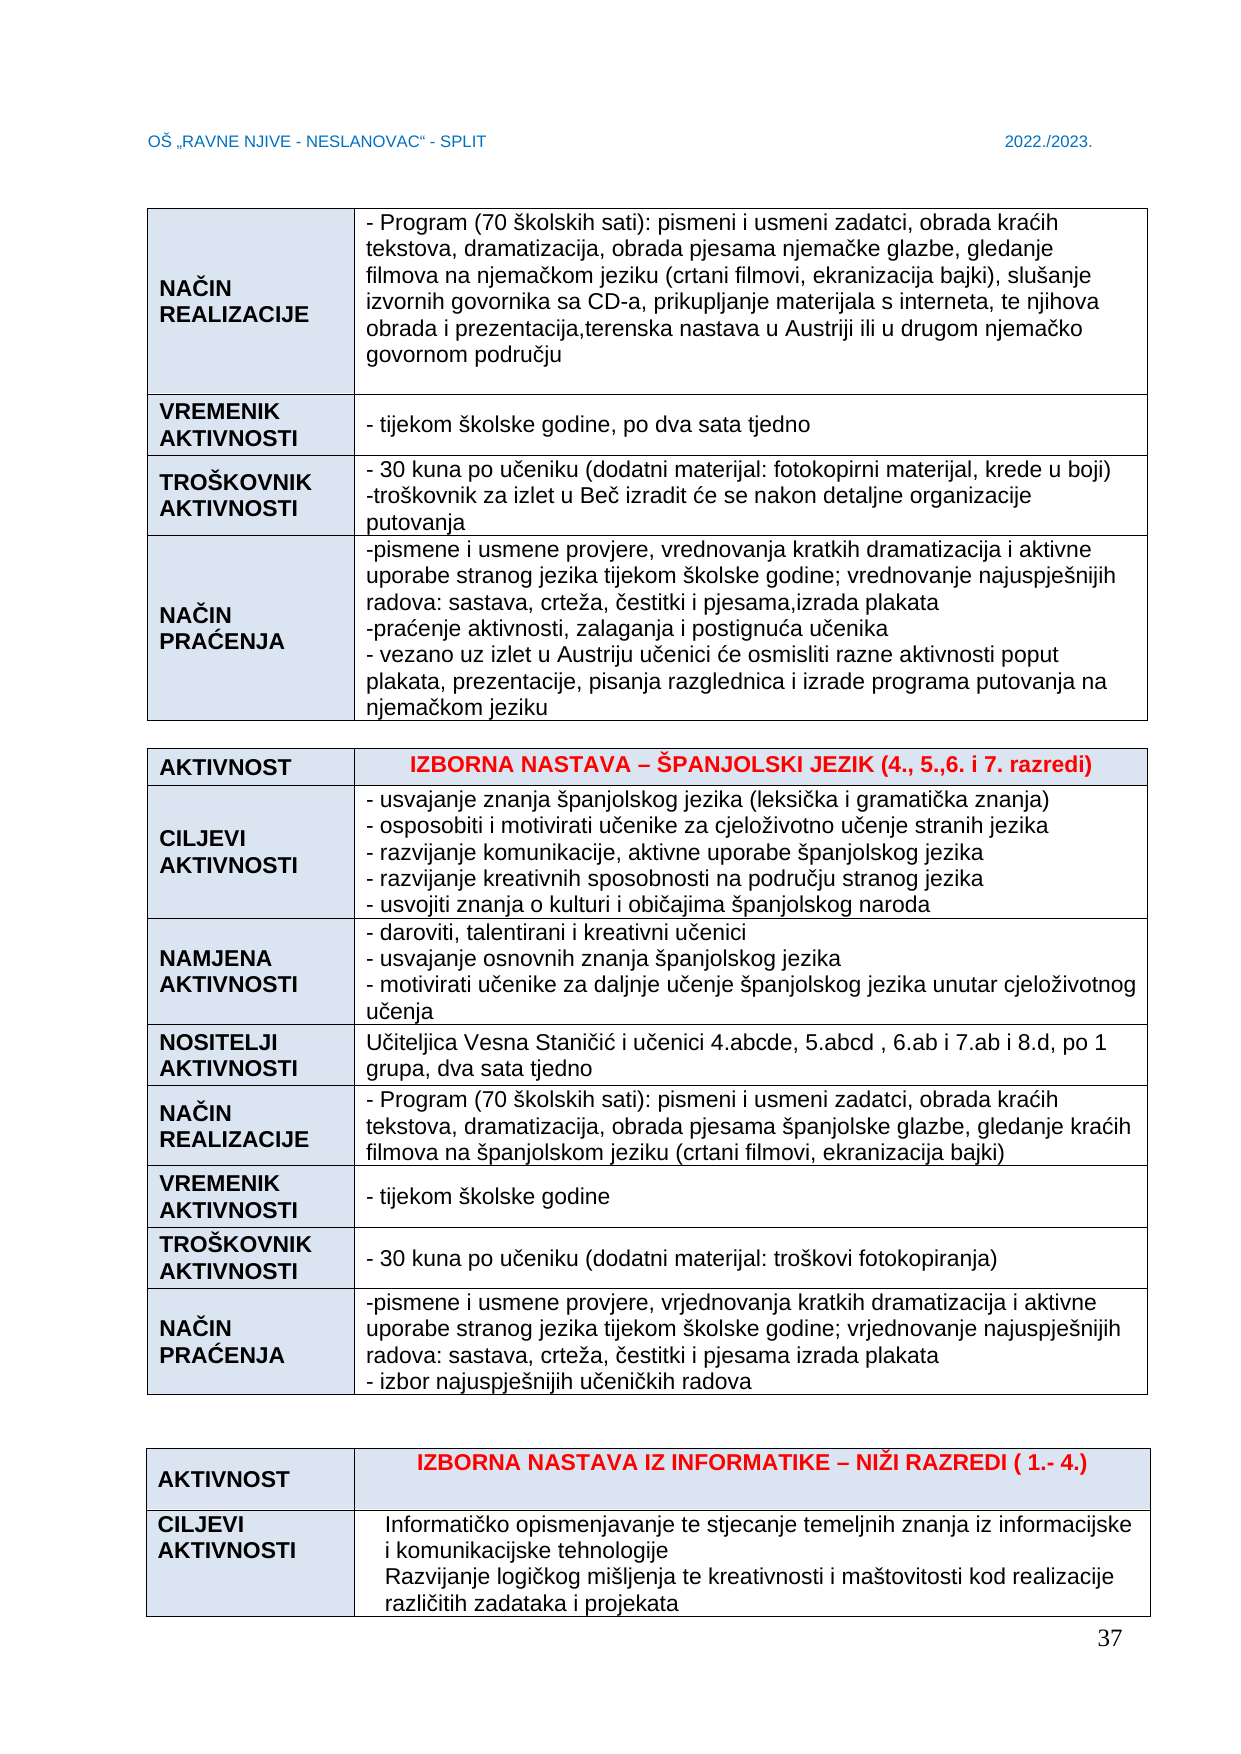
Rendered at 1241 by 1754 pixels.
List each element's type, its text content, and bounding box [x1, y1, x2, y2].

table_cell -pismene i usmene provjere, vrednovanja kratkih dramatizacija i aktivne uporabe stranog jezika tijekom školske godine; vrednovanje najuspješnijih radova: sastava, crteža, čestitki i pjesama,izrada plakata -praćenje aktivnosti, zalaganja i postignuća učenika - vezano uz izlet u Austriju učenici će osmisliti razne aktivnosti poput plakata, prezentacije, pisanja razglednica i izrade programa putovanja na njemačkom jeziku [355, 536, 1147, 720]
table_cell - 30 kuna po učeniku (dodatni materijal: fotokopirni materijal, krede u boji) -troškovnik za izlet u Beč izradit će se nakon detaljne organizacije putovanja [355, 456, 1147, 535]
table_cell VREMENIK AKTIVNOSTI [148, 395, 354, 455]
table_cell NAČIN REALIZACIJE [148, 1086, 354, 1165]
table_header IZBORNA NASTAVA IZ INFORMATIKE – NIŽI RAZREDI ( 1.- 4.) [355, 1449, 1150, 1509]
table_cell - tijekom školske godine, po dva sata tjedno [355, 395, 1147, 455]
table_cell VREMENIK AKTIVNOSTI [148, 1166, 354, 1227]
table_cell - Program (70 školskih sati): pismeni i usmeni zadatci, obrada kraćih tekstova, dramatizacija, obrada pjesama njemačke glazbe, gledanje filmova na njemačkom jeziku (crtani filmovi, ekranizacija bajki), slušanje izvornih govornika sa CD-a, prikupljanje materijala s interneta, te njihova obrada i prezentacija,terenska nastava u Austriji ili u drugom njemačko govornom području [355, 209, 1147, 393]
table_cell CILJEVI AKTIVNOSTI [147, 1511, 354, 1616]
table_cell NAMJENA AKTIVNOSTI [148, 919, 354, 1024]
table_cell - tijekom školske godine [355, 1166, 1147, 1227]
table_cell - usvajanje znanja španjolskog jezika (leksička i gramatička znanja) - osposobiti i motivirati učenike za cjeloživotno učenje stranih jezika - razvijanje komunikacije, aktivne uporabe španjolskog jezika - razvijanje kreativnih sposobnosti na području stranog jezika - usvojiti znanja o kulturi i običajima španjolskog naroda [355, 786, 1147, 918]
table_header AKTIVNOST [147, 1449, 354, 1509]
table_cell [355, 1511, 1150, 1616]
table_cell - 30 kuna po učeniku (dodatni materijal: troškovi fotokopiranja) [355, 1228, 1147, 1288]
table_cell - daroviti, talentirani i kreativni učenici - usvajanje osnovnih znanja španjolskog jezika - motivirati učenike za daljnje učenje španjolskog jezika unutar cjeloživotnog učenja [355, 919, 1147, 1024]
table_cell Učiteljica Vesna Staničić i učenici 4.abcde, 5.abcd , 6.ab i 7.ab i 8.d, po 1 grupa, dva sata tjedno [355, 1025, 1147, 1085]
table_cell NOSITELJI AKTIVNOSTI [148, 1025, 354, 1085]
table_cell TROŠKOVNIK AKTIVNOSTI [148, 1228, 354, 1288]
table_cell NAČIN REALIZACIJE [148, 209, 354, 393]
table_cell - Program (70 školskih sati): pismeni i usmeni zadatci, obrada kraćih tekstova, dramatizacija, obrada pjesama španjolske glazbe, gledanje kraćih filmova na španjolskom jeziku (crtani filmovi, ekranizacija bajki) [355, 1086, 1147, 1165]
table_cell -pismene i usmene provjere, vrjednovanja kratkih dramatizacija i aktivne uporabe stranog jezika tijekom školske godine; vrjednovanje najuspješnijih radova: sastava, crteža, čestitki i pjesama izrada plakata - izbor najuspješnijih učeničkih radova [355, 1289, 1147, 1394]
table_cell NAČIN PRAĆENJA [148, 1289, 354, 1394]
table_cell NAČIN PRAĆENJA [148, 536, 354, 720]
table_cell CILJEVI AKTIVNOSTI [148, 786, 354, 918]
table_header AKTIVNOST [148, 749, 354, 785]
table_header IZBORNA NASTAVA – ŠPANJOLSKI JEZIK (4., 5.,6. i 7. razredi) [355, 749, 1147, 785]
table_cell TROŠKOVNIK AKTIVNOSTI [148, 456, 354, 535]
